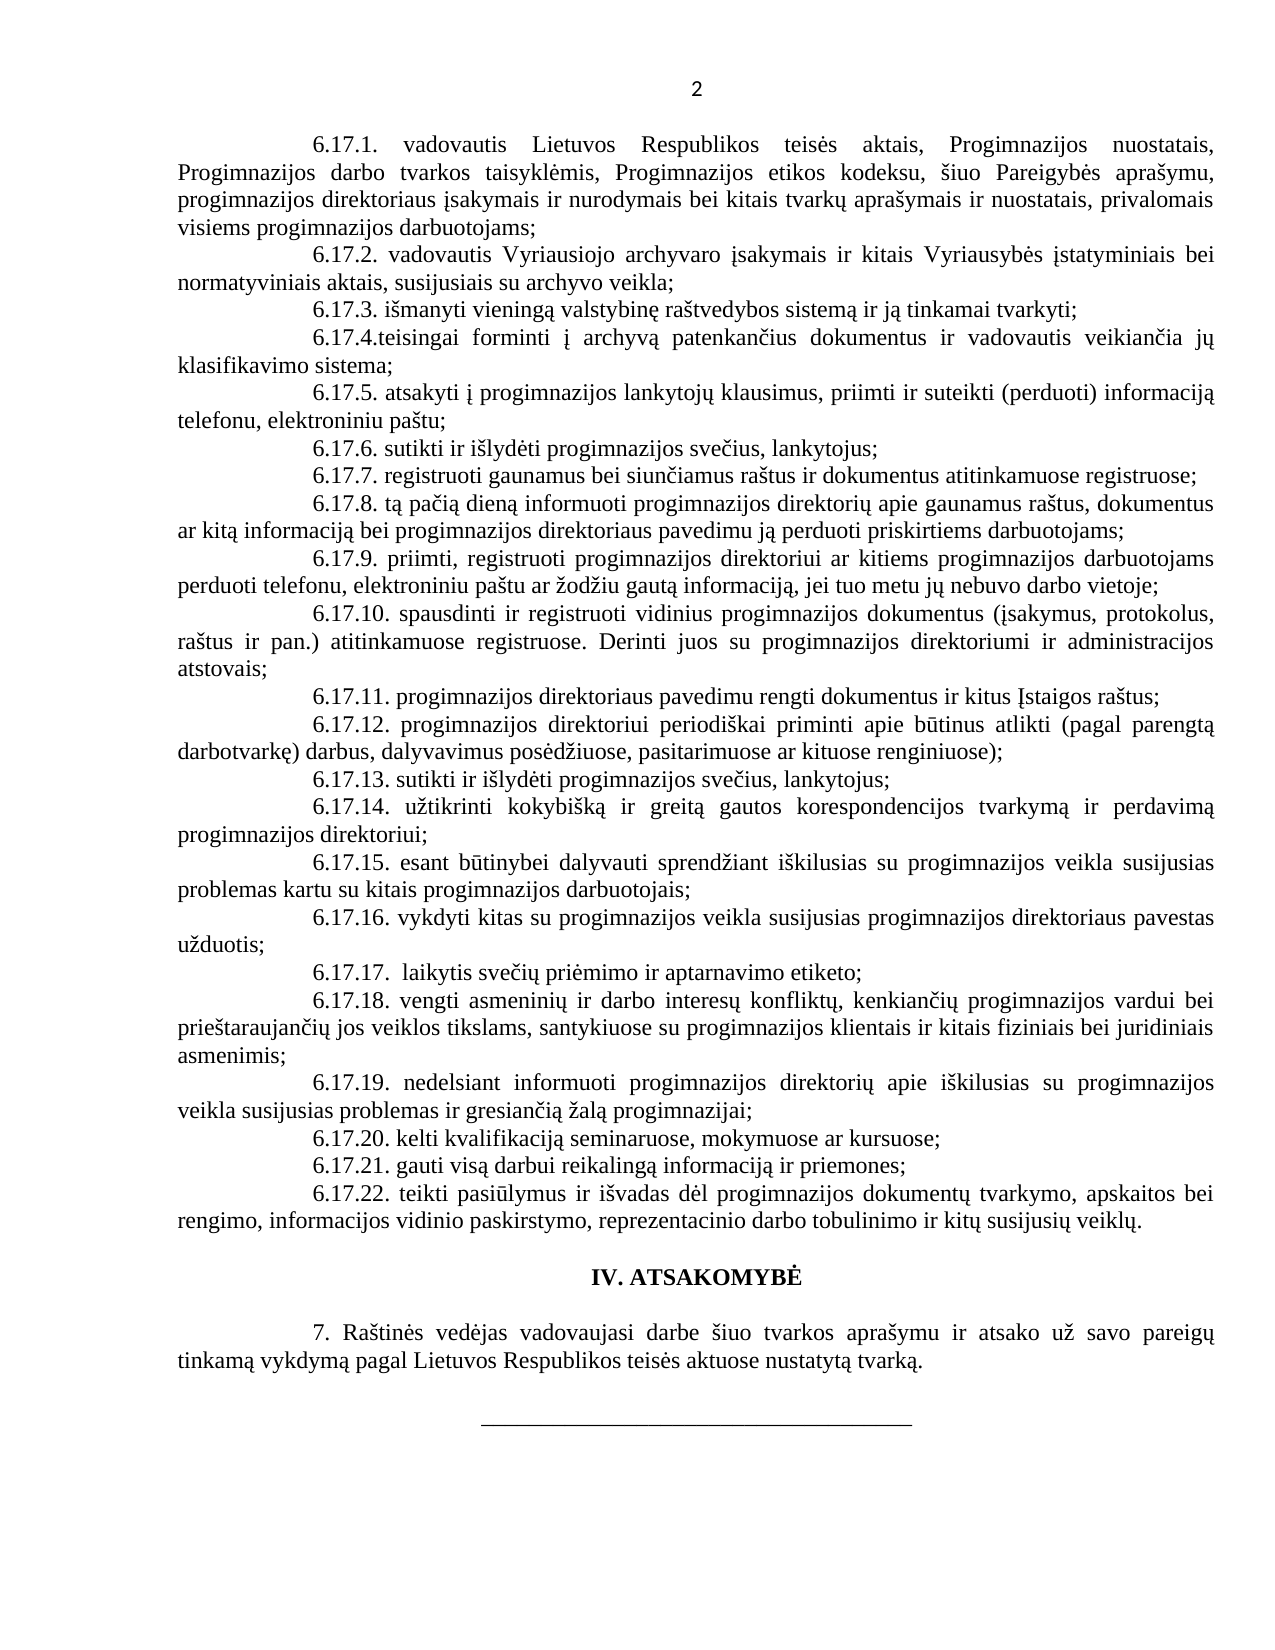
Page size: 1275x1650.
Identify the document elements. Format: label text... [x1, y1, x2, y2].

text 6.17.8. tą pačią dieną informuoti progimnazijos direktorių apie gaunamus raštus, dokumentus ar kitą informaciją bei progimnazijos direktoriaus pavedimu ją perduoti priskirtiems darbuotojams; [177, 489, 1216, 544]
text 6.17.18. vengti asmeninių ir darbo interesų konfliktų, kenkiančių progimnazijos vardui bei prieštaraujančių jos veiklos tikslams, santykiuose su progimnazijos klientais ir kitais fiziniais bei juridiniais asmenimis; [177, 986, 1216, 1068]
text 7. Raštinės vedėjas vadovaujasi darbe šiuo tvarkos aprašymu ir atsako už savo pareigų tinkamą vykdymą pagal Lietuvos Respublikos teisės aktuose nustatytą tvarką. [177, 1318, 1216, 1373]
text 6.17.13. sutikti ir išlydėti progimnazijos svečius, lankytojus; [177, 765, 1216, 792]
text 6.17.1. vadovautis Lietuvos Respublikos teisės aktais, Progimnazijos nuostatais, Progimnazijos darbo tvarkos taisyklėmis, Progimnazijos etikos kodeksu, šiuo Pareigybės aprašymu, progimnazijos direktoriaus įsakymais ir nurodymais bei kitais tvarkų aprašymais ir nuostatais, privalomais visiems progimnazijos darbuotojams; [177, 130, 1216, 240]
text 6.17.10. spausdinti ir registruoti vidinius progimnazijos dokumentus (įsakymus, protokolus, raštus ir pan.) atitinkamuose registruose. Derinti juos su progimnazijos direktoriumi ir administracijos atstovais; [177, 599, 1216, 682]
text 6.17.3. išmanyti vieningą valstybinę raštvedybos sistemą ir ją tinkamai tvarkyti; [177, 296, 1216, 323]
text 6.17.12. progimnazijos direktoriui periodiškai priminti apie būtinus atlikti (pagal parengtą darbotvarkę) darbus, dalyvavimus posėdžiuose, pasitarimuose ar kituose renginiuose); [177, 709, 1216, 765]
text 6.17.20. kelti kvalifikaciją seminaruose, mokymuose ar kursuose; [177, 1124, 1216, 1151]
text 6.17.21. gauti visą darbui reikalingą informaciją ir priemones; [177, 1151, 1216, 1179]
text 6.17.4.teisingai forminti į archyvą patenkančius dokumentus ir vadovautis veikiančia jų klasifikavimo sistema; [177, 323, 1216, 378]
text 6.17.7. registruoti gaunamus bei siunčiamus raštus ir dokumentus atitinkamuose registruose; [177, 461, 1216, 489]
text 6.17.11. progimnazijos direktoriaus pavedimu rengti dokumentus ir kitus Įstaigos raštus; [177, 682, 1216, 709]
text 6.17.16. vykdyti kitas su progimnazijos veikla susijusias progimnazijos direktoriaus pavestas užduotis; [177, 903, 1216, 958]
text 6.17.17. laikytis svečių priėmimo ir aptarnavimo etiketo; [177, 958, 1216, 986]
text 6.17.2. vadovautis Vyriausiojo archyvaro įsakymais ir kitais Vyriausybės įstatyminiais bei normatyviniais aktais, susijusiais su archyvo veikla; [177, 240, 1216, 296]
text 6.17.6. sutikti ir išlydėti progimnazijos svečius, lankytojus; [177, 433, 1216, 461]
text 6.17.9. priimti, registruoti progimnazijos direktoriui ar kitiems progimnazijos darbuotojams perduoti telefonu, elektroniniu paštu ar žodžiu gautą informaciją, jei tuo metu jų nebuvo darbo vietoje; [177, 544, 1216, 599]
text 6.17.22. teikti pasiūlymus ir išvadas dėl progimnazijos dokumentų tvarkymo, apskaitos bei rengimo, informacijos vidinio paskirstymo, reprezentacinio darbo tobulinimo ir kitų susijusių veiklų. [177, 1179, 1216, 1234]
text 6.17.19. nedelsiant informuoti progimnazijos direktorių apie iškilusias su progimnazijos veikla susijusias problemas ir gresiančią žalą progimnazijai; [177, 1068, 1216, 1124]
text 6.17.15. esant būtinybei dalyvauti sprendžiant iškilusias su progimnazijos veikla susijusias problemas kartu su kitais progimnazijos darbuotojais; [177, 848, 1216, 903]
text 6.17.14. užtikrinti kokybišką ir greitą gautos korespondencijos tvarkymą ir perdavimą progimnazijos direktoriui; [177, 792, 1216, 848]
text ____________________________________ [177, 1401, 1216, 1428]
text 6.17.5. atsakyti į progimnazijos lankytojų klausimus, priimti ir suteikti (perduoti) informaciją telefonu, elektroniniu paštu; [177, 378, 1216, 433]
text IV. ATSAKOMYBĖ [177, 1263, 1216, 1290]
